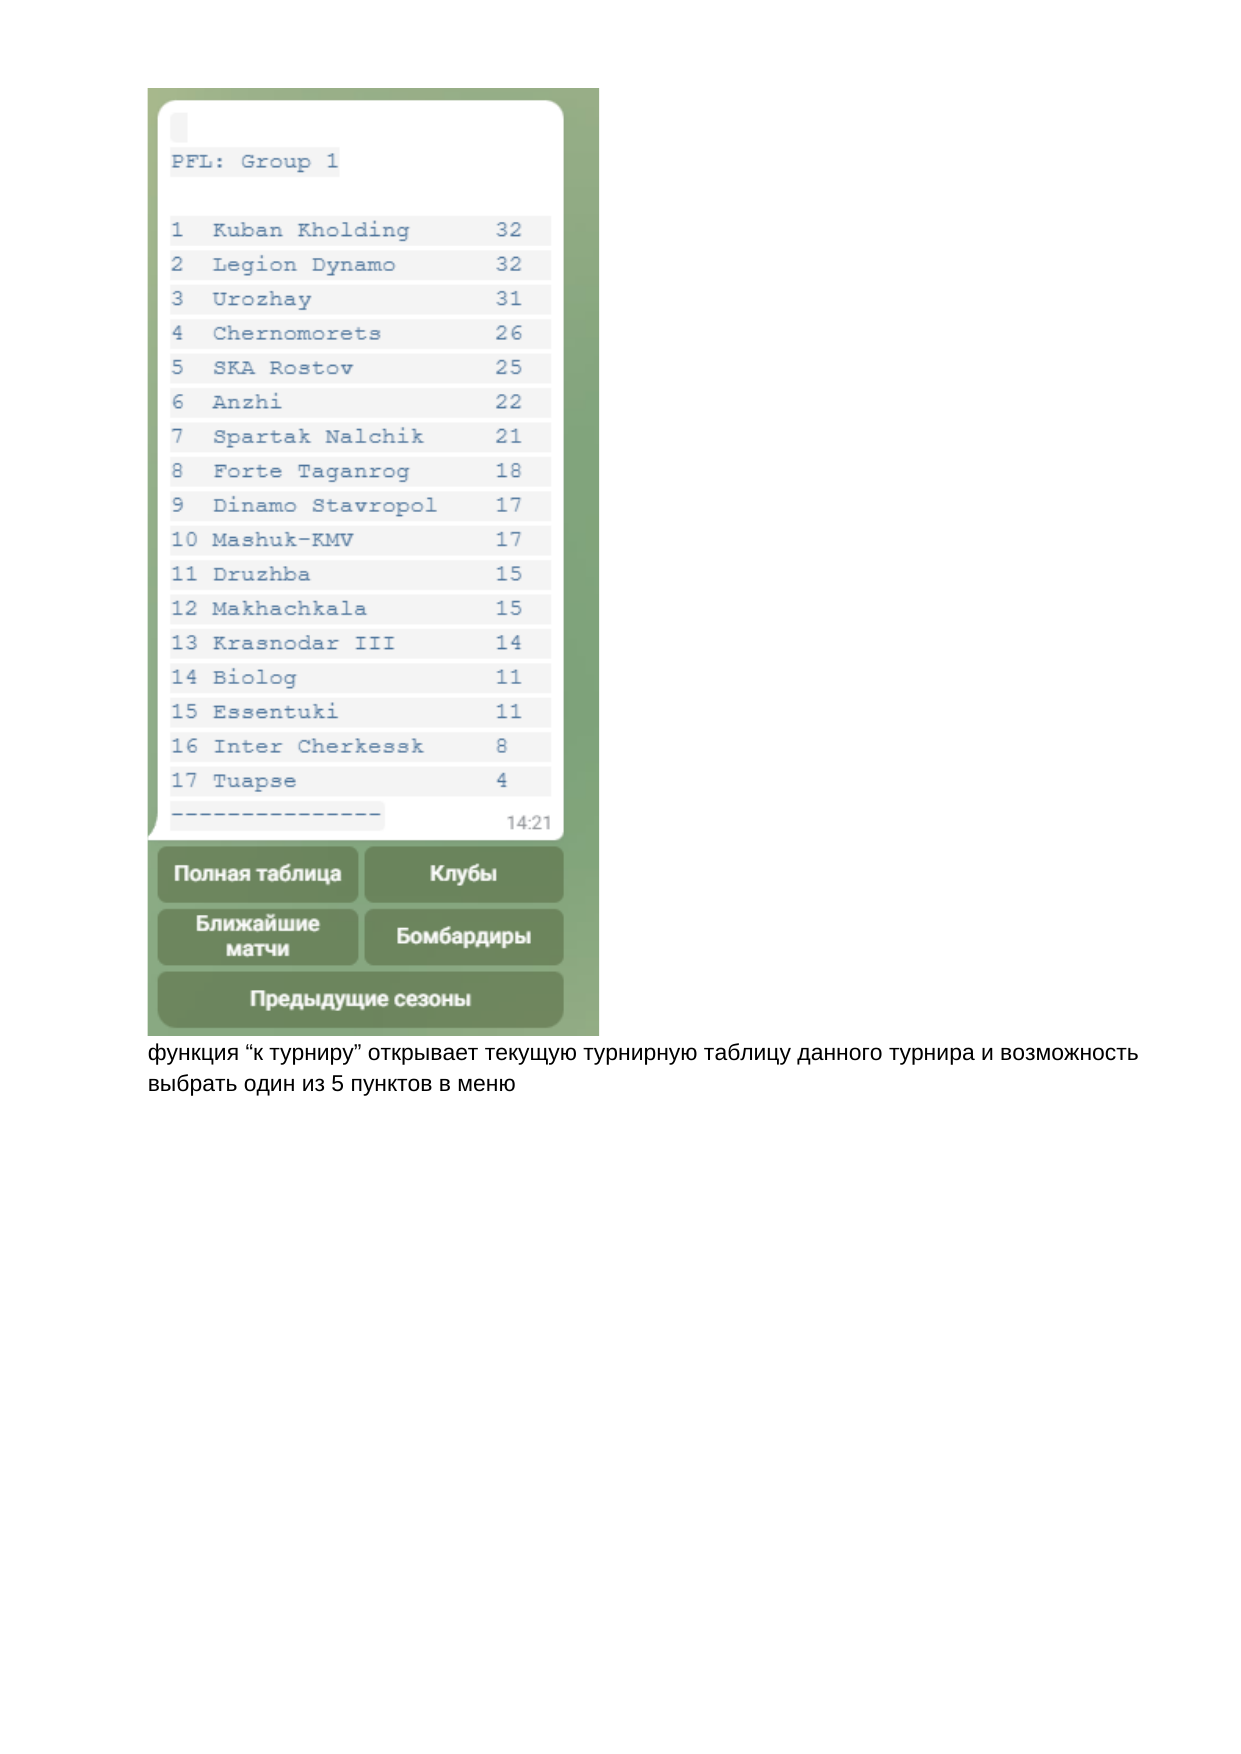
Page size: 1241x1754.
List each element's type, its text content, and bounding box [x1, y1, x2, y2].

text функция “к турниру” открывает текущую турнирную таблицу данного турнира и возможность выбрать один из 5 пунктов в меню [148, 1039, 1152, 1096]
picture [147, 88, 600, 1036]
